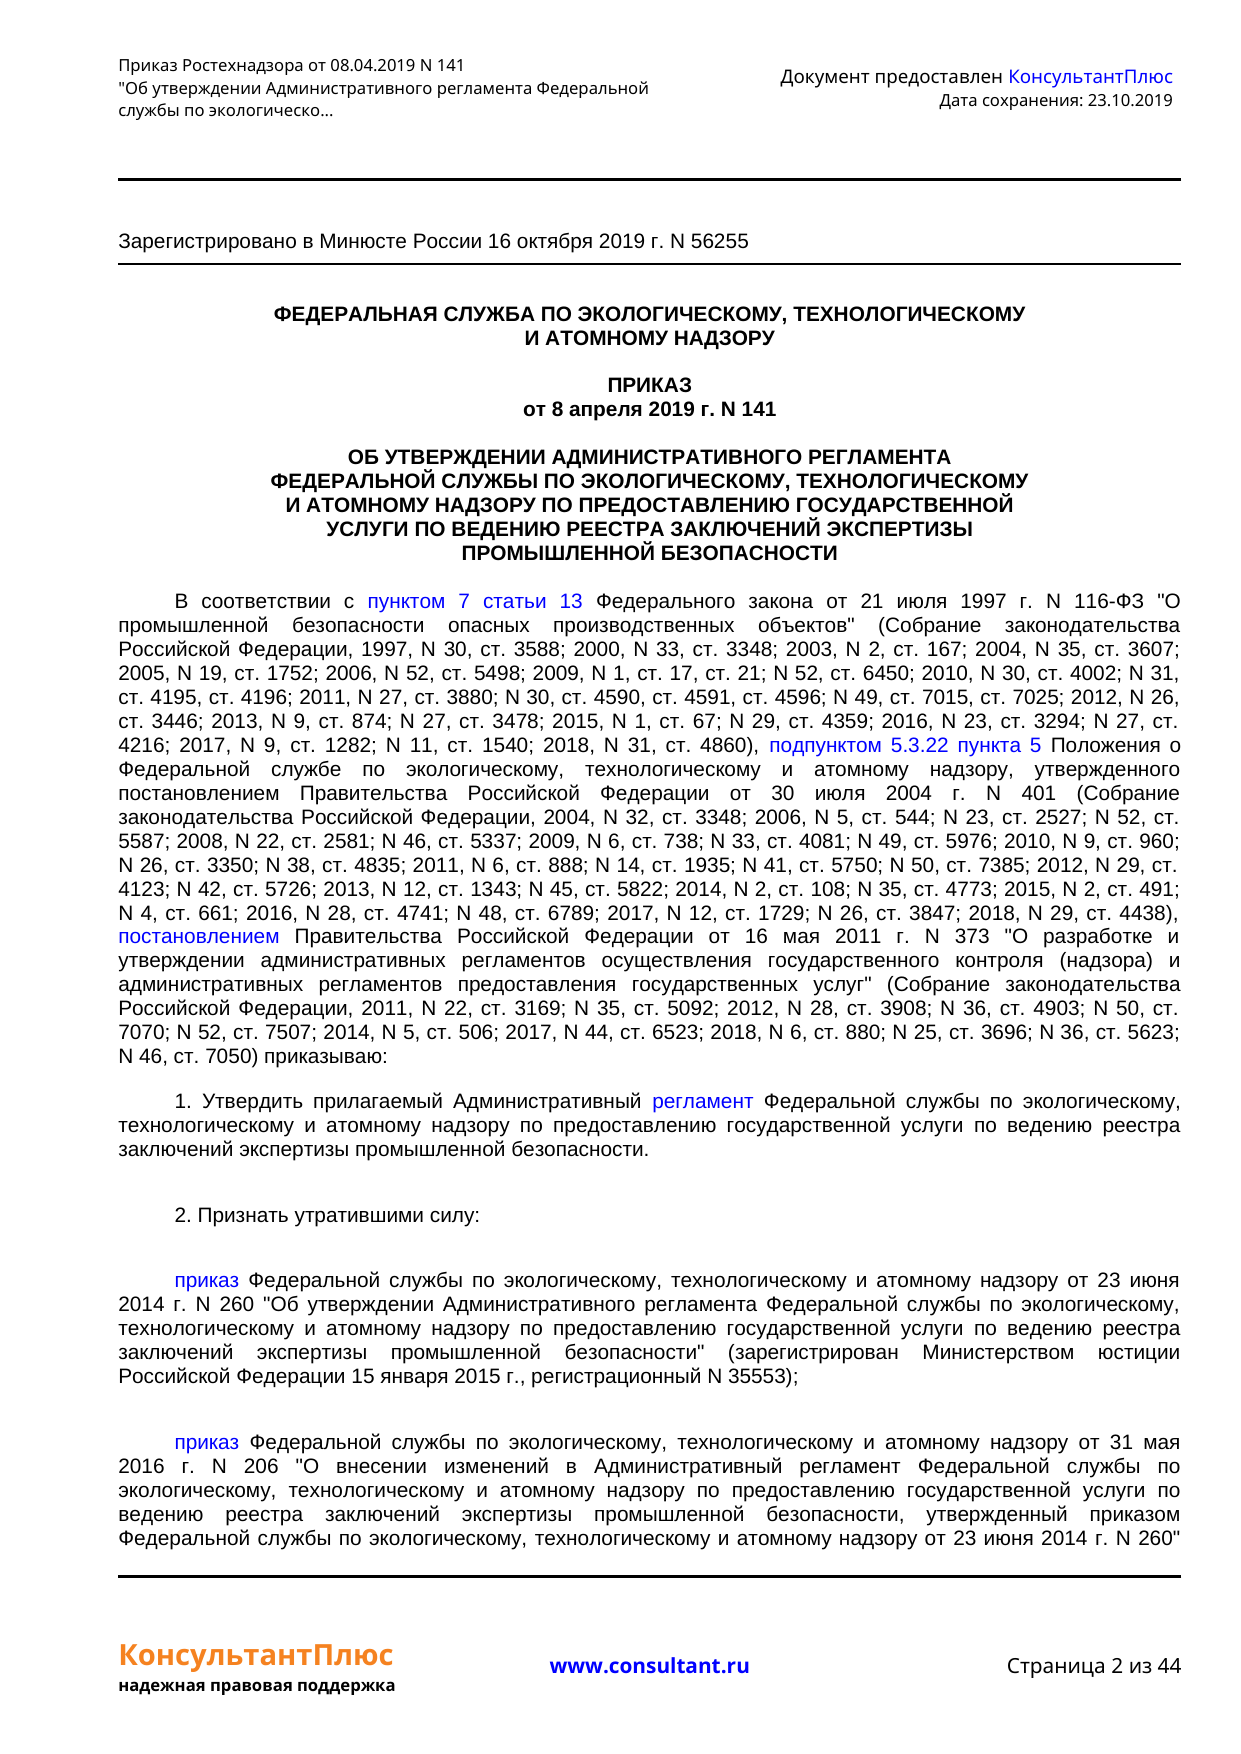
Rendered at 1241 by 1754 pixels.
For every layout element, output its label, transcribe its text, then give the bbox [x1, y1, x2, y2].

title И АТОМНОМУ НАДЗОРУ [118, 325, 1181, 349]
text 2. Признать утратившими силу: [118, 1202, 1181, 1226]
title ФЕДЕРАЛЬНАЯ СЛУЖБА ПО ЭКОЛОГИЧЕСКОМУ, ТЕХНОЛОГИЧЕСКОМУ [118, 301, 1181, 325]
title ФЕДЕРАЛЬНОЙ СЛУЖБЫ ПО ЭКОЛОГИЧЕСКОМУ, ТЕХНОЛОГИЧЕСКОМУ [118, 469, 1181, 493]
title от 8 апреля 2019 г. N 141 [118, 397, 1181, 421]
text приказ Федеральной службы по экологическому, технологическому и атомному надзору от 23 июня 2014 г. N 260 "Об утверждении Административного регламента Федеральной службы по экологическому, технологическому и атомному надзору по предоставлению государственной услуги по ведению реестра заключений экспертизы промышленной безопасности" (зарегистрирован Министерством юстиции Российской Федерации 15 января 2015 г., регистрационный N 35553); [118, 1268, 1181, 1388]
text 1. Утвердить прилагаемый Административный регламент Федеральной службы по экологическому, технологическому и атомному надзору по предоставлению государственной услуги по ведению реестра заключений экспертизы промышленной безопасности. [118, 1089, 1181, 1161]
title ПРОМЫШЛЕННОЙ БЕЗОПАСНОСТИ [118, 541, 1181, 565]
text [118, 1429, 1181, 1549]
text В соответствии с пунктом 7 статьи 13 Федерального закона от 21 июля 1997 г. N 116-ФЗ "О промышленной безопасности опасных производственных объектов" (Собрание законодательства Российской Федерации, 1997, N 30, ст. 3588; 2000, N 33, ст. 3348; 2003, N 2, ст. 167; 2004, N 35, ст. 3607; 2005, N 19, ст. 1752; 2006, N 52, ст. 5498; 2009, N 1, ст. 17, ст. 21; N 52, ст. 6450; 2010, N 30, ст. 4002; N 31, ст. 4195, ст. 4196; 2011, N 27, ст. 3880; N 30, ст. 4590, ст. 4591, ст. 4596; N 49, ст. 7015, ст. 7025; 2012, N 26, ст. 3446; 2013, N 9, ст. 874; N 27, ст. 3478; 2015, N 1, ст. 67; N 29, ст. 4359; 2016, N 23, ст. 3294; N 27, ст. 4216; 2017, N 9, ст. 1282; N 11, ст. 1540; 2018, N 31, ст. 4860), подпунктом 5.3.22 пункта 5 Положения о Федеральной службе по экологическому, технологическому и атомному надзору, утвержденного постановлением Правительства Российской Федерации от 30 июля 2004 г. N 401 (Собрание законодательства Российской Федерации, 2004, N 32, ст. 3348; 2006, N 5, ст. 544; N 23, ст. 2527; N 52, ст. 5587; 2008, N 22, ст. 2581; N 46, ст. 5337; 2009, N 6, ст. 738; N 33, ст. 4081; N 49, ст. 5976; 2010, N 9, ст. 960; N 26, ст. 3350; N 38, ст. 4835; 2011, N 6, ст. 888; N 14, ст. 1935; N 41, ст. 5750; N 50, ст. 7385; 2012, N 29, ст. 4123; N 42, ст. 5726; 2013, N 12, ст. 1343; N 45, ст. 5822; 2014, N 2, ст. 108; N 35, ст. 4773; 2015, N 2, ст. 491; N 4, ст. 661; 2016, N 28, ст. 4741; N 48, ст. 6789; 2017, N 12, ст. 1729; N 26, ст. 3847; 2018, N 29, ст. 4438), постановлением Правительства Российской Федерации от 16 мая 2011 г. N 373 "О разработке и утверждении административных регламентов осуществления государственного контроля (надзора) и административных регламентов предоставления государственных услуг" (Собрание законодательства Российской Федерации, 2011, N 22, ст. 3169; N 35, ст. 5092; 2012, N 28, ст. 3908; N 36, ст. 4903; N 50, ст. 7070; N 52, ст. 7507; 2014, N 5, ст. 506; 2017, N 44, ст. 6523; 2018, N 6, ст. 880; N 25, ст. 3696; N 36, ст. 5623; N 46, ст. 7050) приказываю: [118, 589, 1181, 1068]
text Зарегистрировано в Минюсте России 16 октября 2019 г. N 56255 [118, 229, 1181, 253]
title И АТОМНОМУ НАДЗОРУ ПО ПРЕДОСТАВЛЕНИЮ ГОСУДАРСТВЕННОЙ [118, 493, 1181, 517]
title ПРИКАЗ [118, 373, 1181, 397]
title УСЛУГИ ПО ВЕДЕНИЮ РЕЕСТРА ЗАКЛЮЧЕНИЙ ЭКСПЕРТИЗЫ [118, 517, 1181, 541]
title ОБ УТВЕРЖДЕНИИ АДМИНИСТРАТИВНОГО РЕГЛАМЕНТА [118, 445, 1181, 469]
